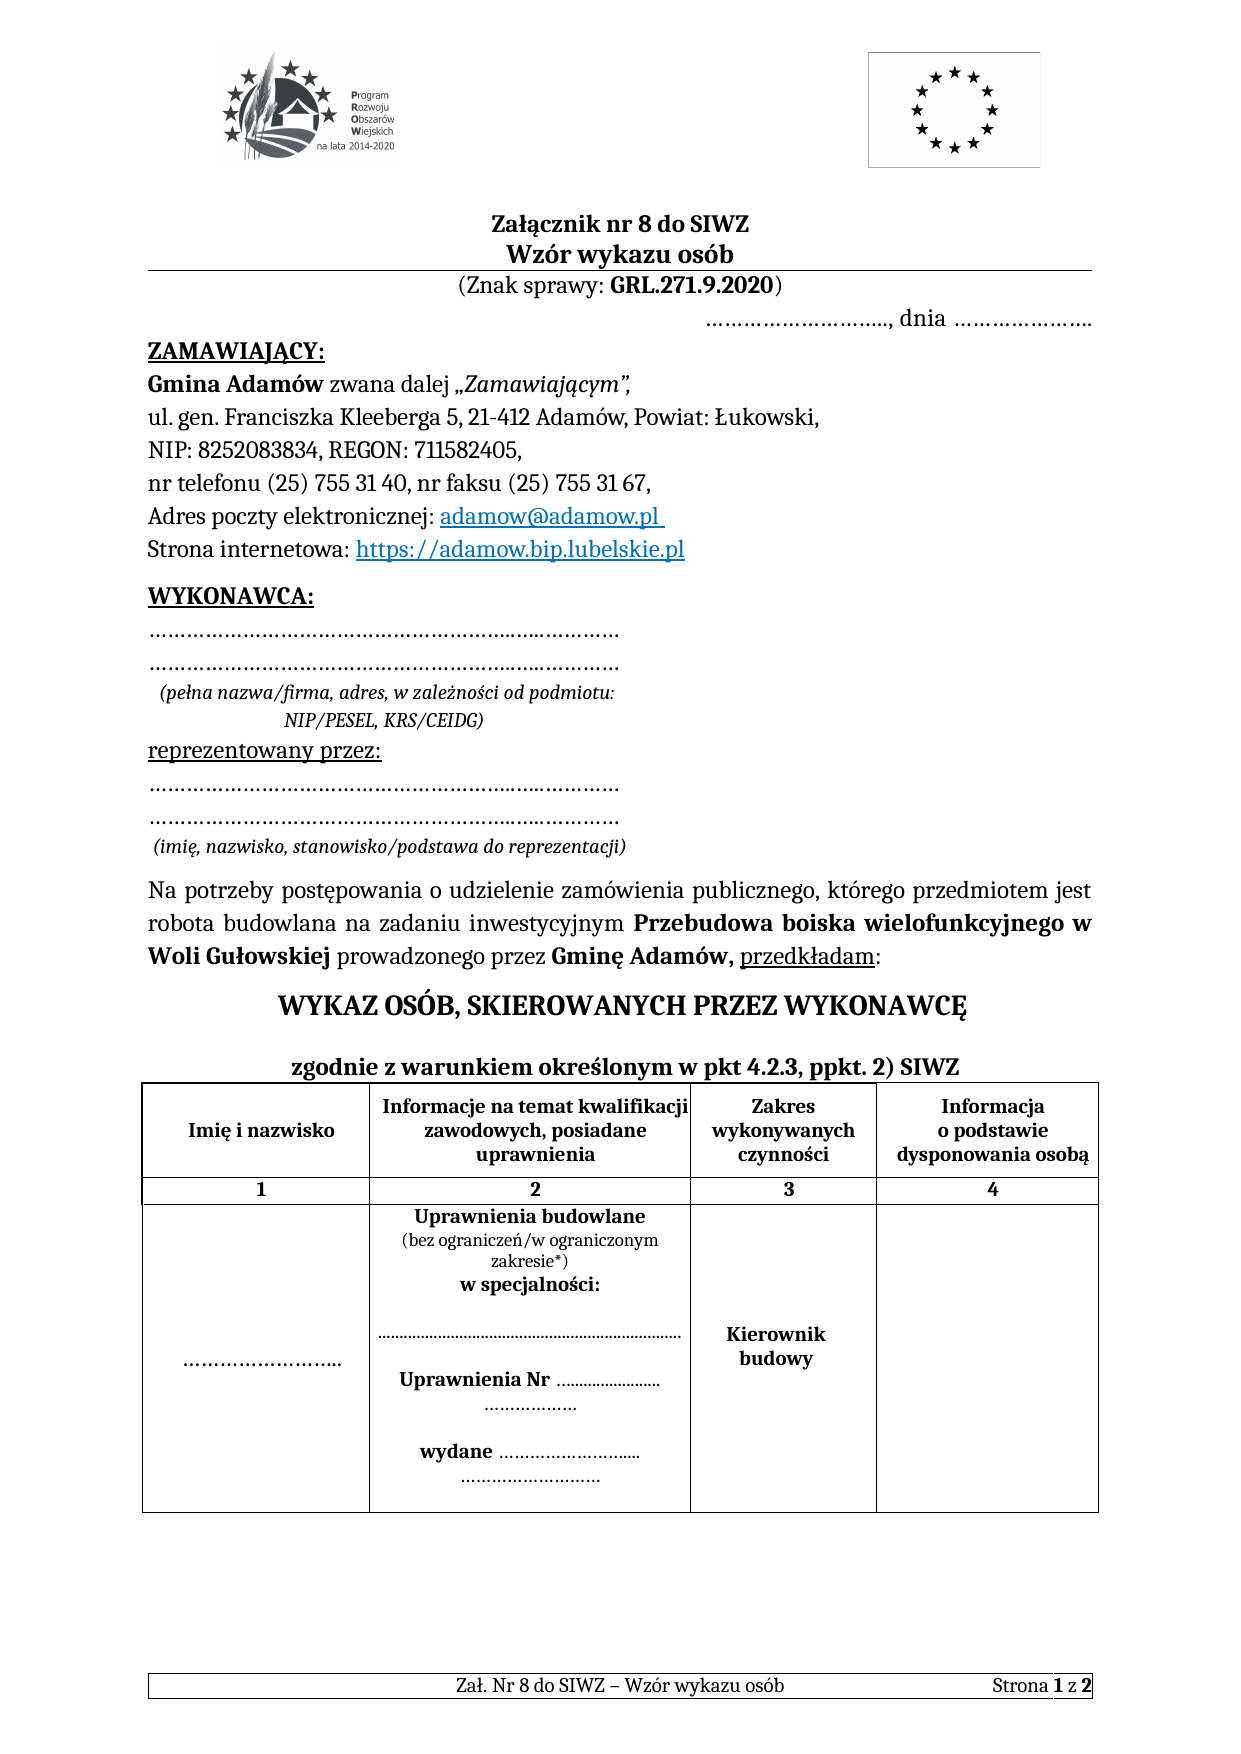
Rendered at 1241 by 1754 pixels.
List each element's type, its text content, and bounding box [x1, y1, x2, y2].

table_cell 3 [691, 1178, 876, 1204]
table_header Informacja o podstawie dysponowania osobą [877, 1083, 1098, 1177]
text (Znak sprawy: GRL.271.9.2020) [148, 271, 1092, 300]
table_cell 1 [143, 1178, 369, 1204]
text …………………………………………………..…..………… [148, 648, 650, 677]
text zgodnie z warunkiem określonym w pkt 4.2.3, ppkt. 2) SIWZ [148, 1053, 1104, 1082]
table_header Zakres wykonywanych czynności [691, 1084, 876, 1177]
table_cell Uprawnienia budowlane (bez ograniczeń/w ograniczonym zakresie*) w specjalności: ....................................................................... Uprawnienia Nr ….....................……………… wydane ……………………....……………………… [370, 1205, 690, 1512]
table_cell 2 [370, 1178, 690, 1204]
table_header Imię i nazwisko [143, 1084, 369, 1177]
text ……………………….., dnia …………………. [148, 304, 1092, 333]
picture [217, 44, 400, 168]
text …………………………………………………..…..………… [148, 802, 650, 831]
text (pełna nazwa/firma, adres, w zależności od podmiotu: NIP/PESEL, KRS/CEIDG) [148, 681, 621, 732]
text Wzór wykazu osób [148, 239, 1092, 270]
text Na potrzeby postępowania o udzielenie zamówienia publicznego, którego przedmiotem jest robota budowlana na zadaniu inwestycyjnym Przebudowa boiska wielofunkcyjnego w Woli Gułowskiej prowadzonego przez Gminę Adamów, przedkładam: [148, 876, 1092, 971]
table_cell [877, 1205, 1098, 1512]
table_header Informacje na temat kwalifikacji zawodowych, posiadane uprawnienia [370, 1084, 690, 1177]
table_cell Kierownik budowy [691, 1205, 876, 1512]
text Adres poczty elektronicznej: adamow@adamow.pl [148, 502, 1092, 531]
text WYKONAWCA: [148, 582, 1092, 611]
text reprezentowany przez: [148, 736, 1092, 765]
picture [868, 52, 1041, 168]
text Strona internetowa: https://adamow.bip.lubelskie.pl [148, 535, 1092, 564]
text …………………………………………………..…..………… [148, 769, 650, 798]
text Gmina Adamów zwana dalej „Zamawiającym”, [148, 370, 1092, 399]
text …………………………………………………..…..………… [148, 615, 650, 644]
text ZAMAWIAJĄCY: [148, 337, 1092, 366]
table_cell …………………….. [143, 1205, 369, 1512]
text ul. gen. Franciszka Kleeberga 5, 21-412 Adamów, Powiat: Łukowski, [148, 403, 1092, 432]
text NIP: 8252083834, REGON: 711582405, [148, 436, 1092, 465]
text WYKAZ OSÓB, SKIEROWANYCH PRZEZ WYKONAWCĘ [148, 989, 1104, 1053]
text nr telefonu (25) 755 31 40, nr faksu (25) 755 31 67, [148, 469, 1092, 498]
table_cell 4 [877, 1178, 1098, 1204]
text Załącznik nr 8 do SIWZ [148, 210, 1092, 239]
text (imię, nazwisko, stanowisko/podstawa do reprezentacji) [148, 835, 1092, 859]
